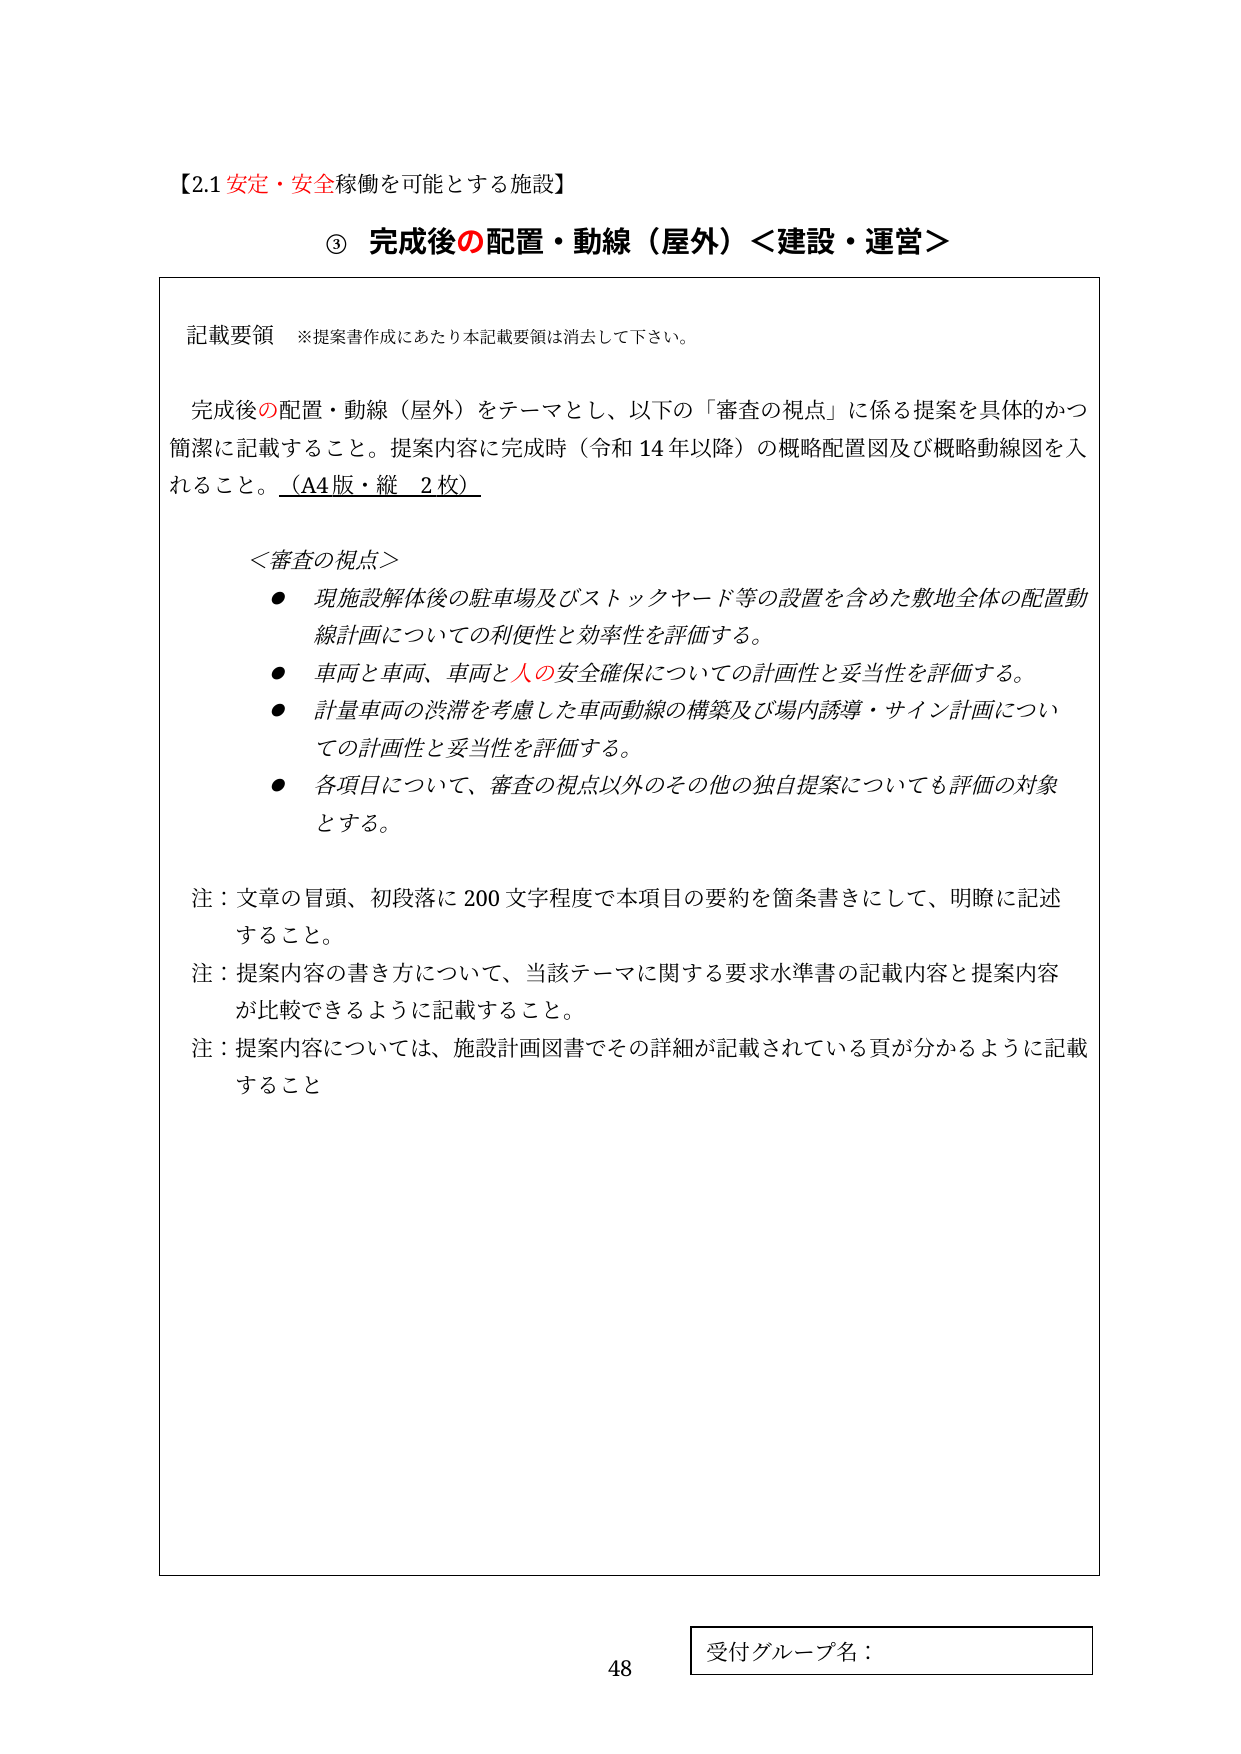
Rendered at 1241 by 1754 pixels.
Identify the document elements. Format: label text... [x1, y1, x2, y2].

table_header 記載要領 ※提案書作成にあたり本記載要領は消去して下さい。 完成後の配置・動線（屋外）をテーマとし、以下の「審査の視点」に係る提案を具体的かつ簡潔に記載すること。提案内容に完成時（令和14年以降）の概略配置図及び概略動線図を入れること。（A4版・縦 2枚） ＜審査の視点＞ 現施設解体後の駐車場及びストックヤード等の設置を含めた敷地全体の配置動線計画についての利便性と効率性を評価する。 車両と車両、車両と人の安全確保についての計画性と妥当性を評価する。 計量車両の渋滞を考慮した車両動線の構築及び場内誘導・サイン計画についての計画性と妥当性を評価する。 各項目について、審査の視点以外のその他の独自提案についても評価の対象とする。 注：文章の冒頭、初段落に200文字程度で本項目の要約を箇条書きにして、明瞭に記述すること。 注：提案内容の書き方について、当該テーマに関する要求水準書の記載内容と提案内容が比較できるように記載すること。 注：提案内容については、施設計画図書でその詳細が記載されている頁が分かるように記載すること [160, 278, 1099, 1575]
text 【2.1安定・安全稼働を可能とする施設】 [148, 164, 1092, 202]
list 完成後の配置・動線（屋外）＜建設・運営＞ [185, 202, 1092, 277]
